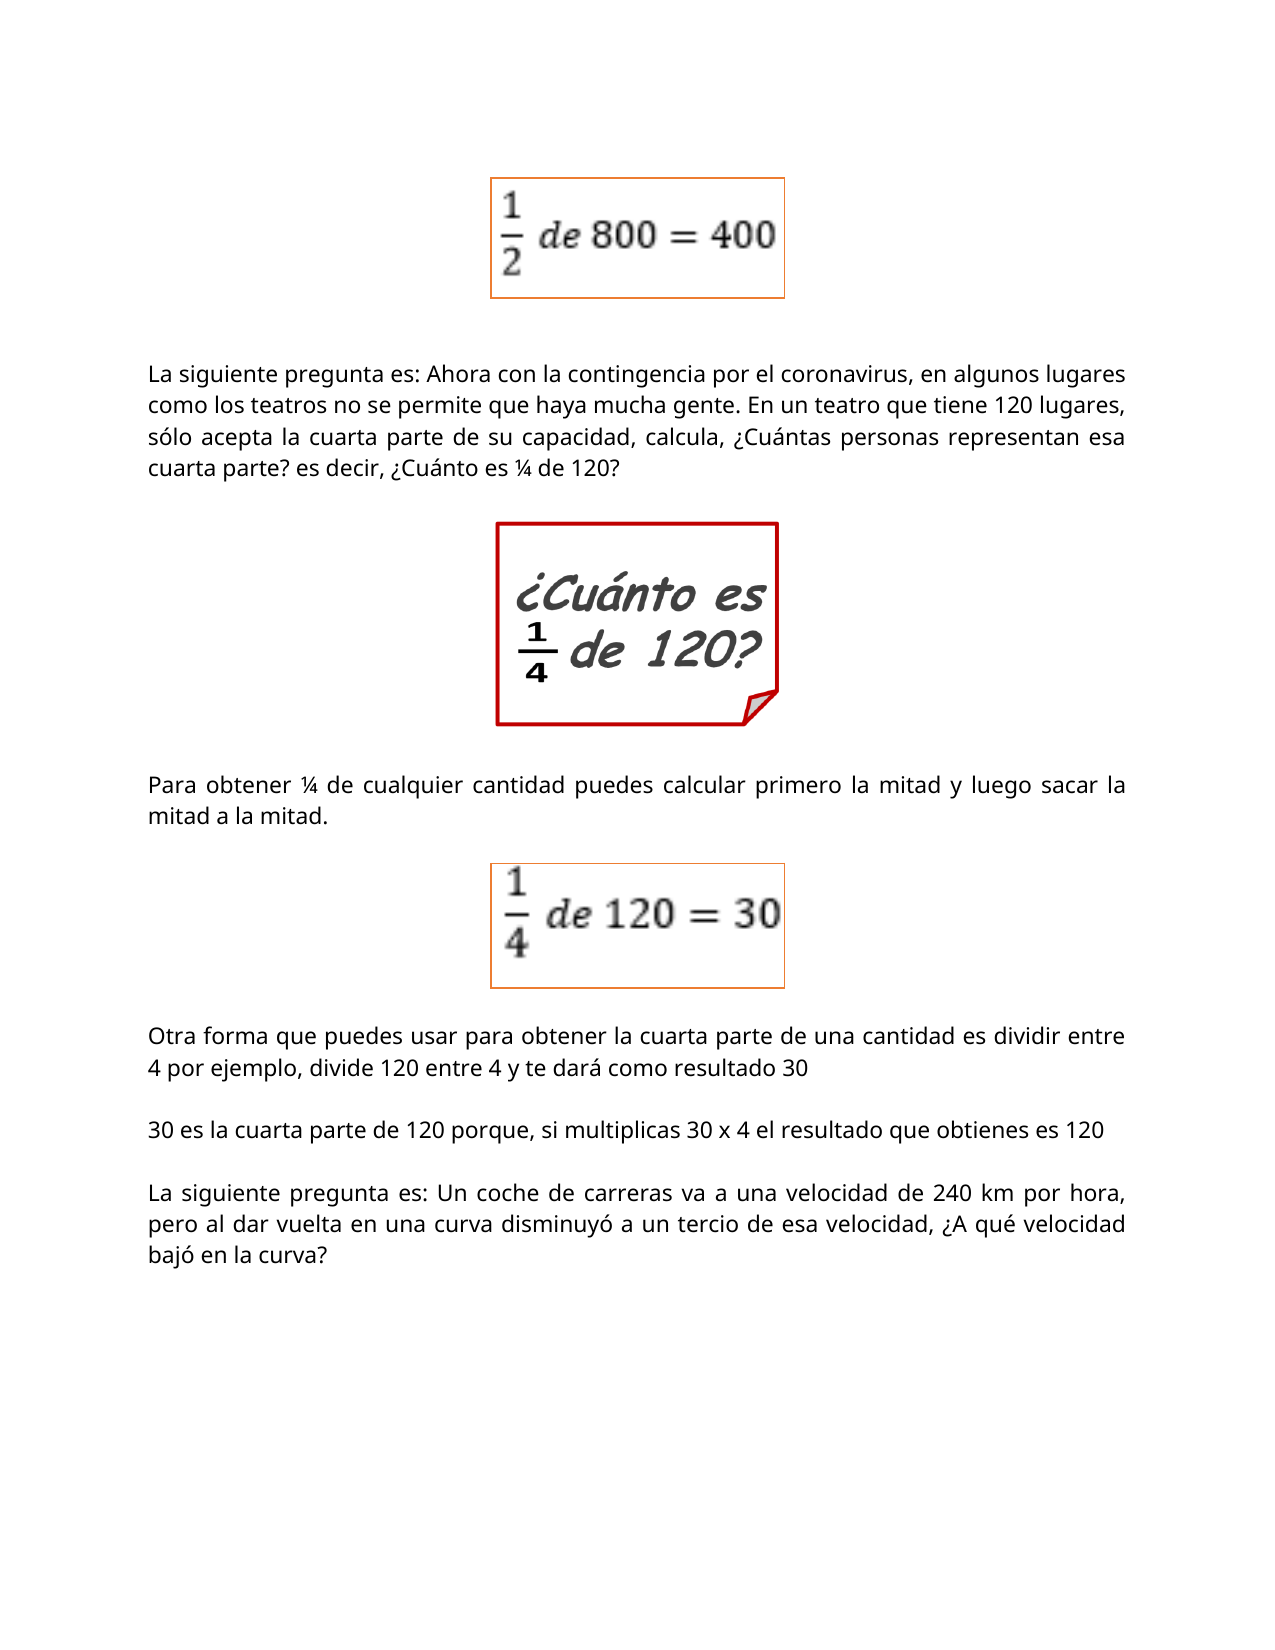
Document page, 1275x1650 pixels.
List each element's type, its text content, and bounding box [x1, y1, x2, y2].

picture [489, 514, 786, 738]
picture [492, 179, 784, 297]
text La siguiente pregunta es: Un coche de carreras va a una velocidad de 240 km por hora, pero al dar vuelta en una curva disminuyó a un tercio de esa velocidad, ¿A qué velocidad bajó en la curva? [148, 1176, 1127, 1270]
text La siguiente pregunta es: Ahora con la contingencia por el coronavirus, en algunos lugares como los teatros no se permite que haya mucha gente. En un teatro que tiene 120 lugares, sólo acepta la cuarta parte de su capacidad, calcula, ¿Cuántas personas representan esa cuarta parte? es decir, ¿Cuánto es ¼ de 120? [148, 358, 1127, 483]
text Otra forma que puedes usar para obtener la cuarta parte de una cantidad es dividir entre 4 por ejemplo, divide 120 entre 4 y te dará como resultado 30 [148, 1020, 1127, 1083]
picture [492, 864, 784, 987]
text Para obtener ¼ de cualquier cantidad puedes calcular primero la mitad y luego sacar la mitad a la mitad. [148, 769, 1127, 831]
text 30 es la cuarta parte de 120 porque, si multiplicas 30 x 4 el resultado que obtienes es 120 [148, 1114, 1127, 1145]
